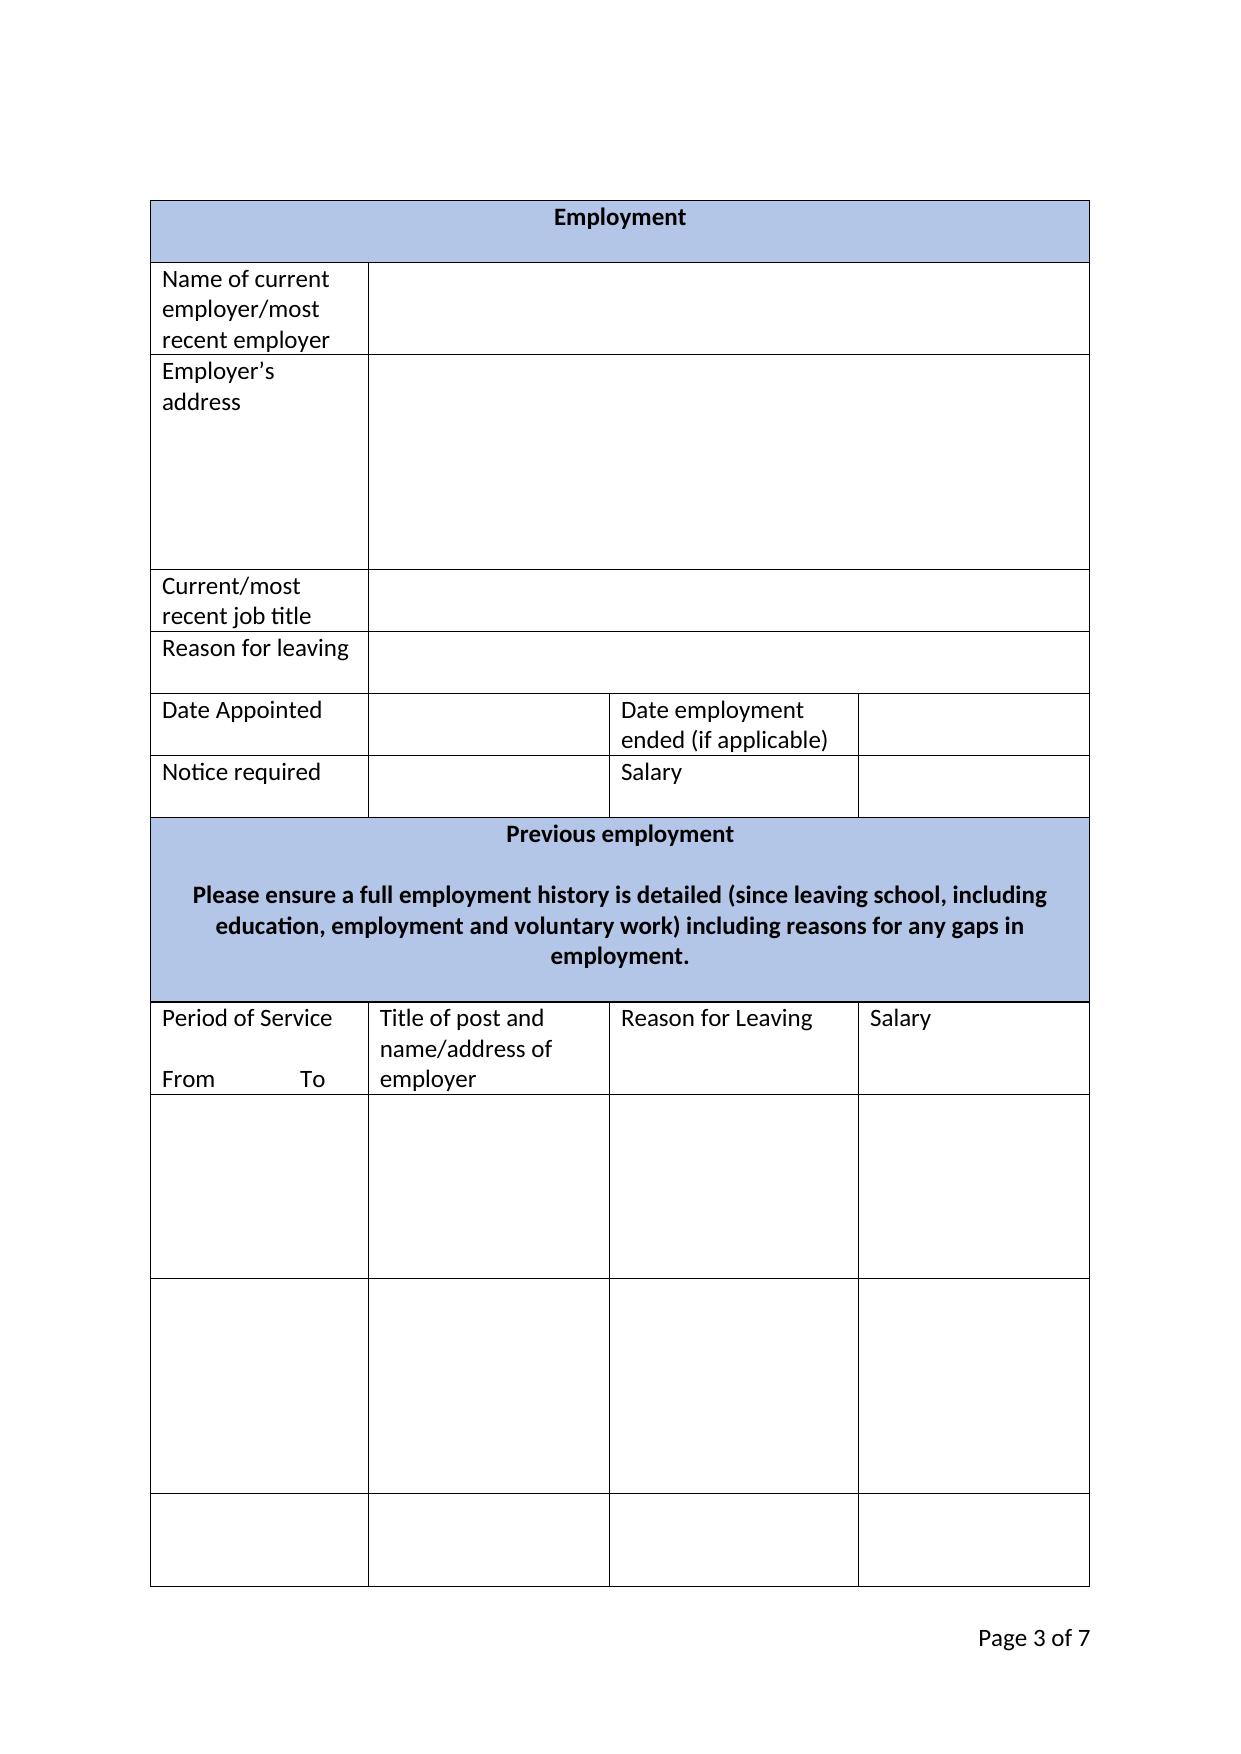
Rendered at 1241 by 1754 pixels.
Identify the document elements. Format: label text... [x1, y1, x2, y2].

table_cell Current/most recent job title [151, 570, 368, 631]
table_cell [859, 1095, 1089, 1278]
table_cell [151, 1095, 368, 1278]
table_cell [369, 694, 609, 755]
table_cell [859, 1279, 1089, 1493]
table_cell [369, 570, 1089, 631]
table_cell [369, 756, 609, 817]
table_cell Reason for leaving [151, 632, 368, 693]
table_header Employment [151, 201, 1089, 262]
table_cell [151, 1279, 368, 1493]
table_cell [859, 756, 1089, 817]
table_cell Previous employment Please ensure a full employment history is detailed (since leaving school, including education, employment and voluntary work) including reasons for any gaps in employment. [151, 818, 1089, 1001]
table_cell [369, 1279, 609, 1493]
table_cell [610, 1279, 858, 1493]
table_cell [369, 1095, 609, 1278]
table_cell Period of Service From To [151, 1003, 368, 1094]
table_cell Date Appointed [151, 694, 368, 755]
table_cell [859, 1494, 1089, 1586]
table_cell Salary [859, 1003, 1089, 1094]
table_cell [369, 1494, 609, 1586]
table_cell [369, 355, 1089, 569]
table_cell Name of current employer/most recent employer [151, 263, 368, 354]
table_cell Notice required [151, 756, 368, 817]
table_cell [610, 1095, 858, 1278]
table_cell [369, 632, 1089, 693]
table_cell Salary [610, 756, 858, 817]
table_cell [151, 1494, 368, 1586]
table_cell Title of post and name/address of employer [369, 1003, 609, 1094]
table_cell Reason for Leaving [610, 1003, 858, 1094]
table_cell [610, 1494, 858, 1586]
table_cell Employer’s address [151, 355, 368, 569]
table_cell Date employment ended (if applicable) [610, 694, 858, 755]
table_cell [369, 263, 1089, 354]
table_cell [859, 694, 1089, 755]
